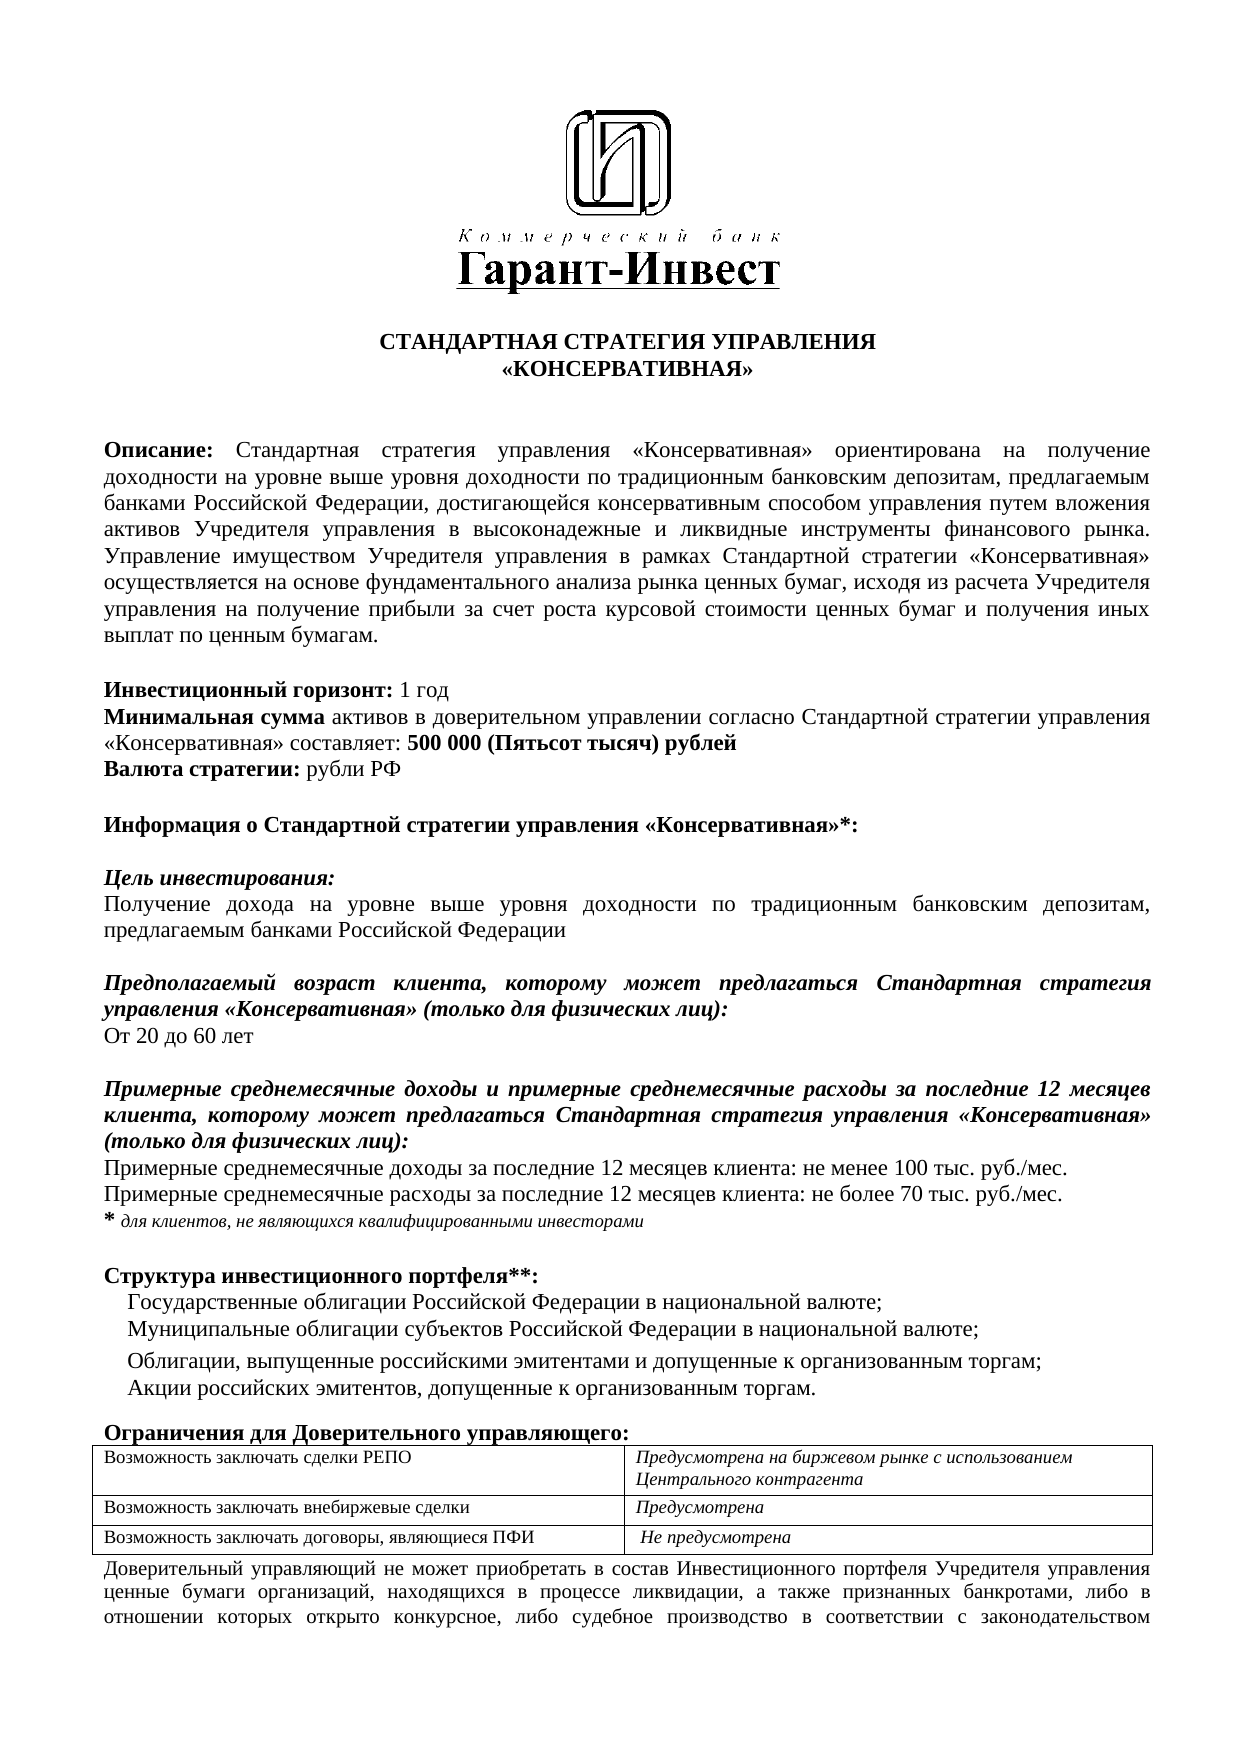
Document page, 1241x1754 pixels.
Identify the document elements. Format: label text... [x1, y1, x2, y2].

text Примерные среднемесячные расходы за последние 12 месяцев клиента: не более 70 тыс. руб./мес. [103, 1180, 1152, 1206]
table_header Предусмотрена на биржевом рынке с использованием Центрального контрагента [625, 1446, 1152, 1495]
text Инвестиционный горизонт: 1 год [103, 676, 1152, 703]
text Примерные среднемесячные доходы и примерные среднемесячные расходы за последние 12 месяцев клиента, которому может предлагаться Стандартная стратегия управления «Консервативная» (только для физических лиц): [103, 1074, 1152, 1154]
text Цель инвестирования: [103, 864, 1152, 890]
text Примерные среднемесячные доходы за последние 12 месяцев клиента: не менее 100 тыс. руб./мес. [103, 1154, 1152, 1180]
text  Муниципальные облигации субъектов Российской Федерации в национальной валюте; [103, 1314, 1152, 1341]
text Описание: Стандартная стратегия управления «Консервативная» ориентирована на получение доходности на уровне выше уровня доходности по традиционным банковским депозитам, предлагаемым банками Российской Федерации, достигающейся консервативным способом управления путем вложения активов Учредителя управления в высоконадежные и ликвидные инструменты финансового рынка. Управление имуществом Учредителя управления в рамках Стандартной стратегии «Консервативная» осуществляется на основе фундаментального анализа рынка ценных бумаг, исходя из расчета Учредителя управления на получение прибыли за счет роста курсовой стоимости ценных бумаг и получения иных выплат по ценным бумагам. [103, 436, 1152, 647]
text * для клиентов, не являющихся квалифицированными инвесторами [103, 1206, 1152, 1233]
text СТАНДАРТНАЯ СТРАТЕГИЯ УПРАВЛЕНИЯ [103, 328, 1152, 354]
text Информация о Стандартной стратегии управления «Консервативная»*: [103, 811, 1152, 837]
table_cell Возможность заключать договоры, являющиеся ПФИ [93, 1526, 624, 1554]
text Структура инвестиционного портфеля**: [103, 1262, 1152, 1288]
text Получение дохода на уровне выше уровня доходности по традиционным банковским депозитам, предлагаемым банками Российской Федерации [103, 890, 1152, 943]
text Предполагаемый возраст клиента, которому может предлагаться Стандартная стратегия управления «Консервативная» (только для физических лиц): [103, 969, 1152, 1022]
text От 20 до 60 лет [103, 1022, 1152, 1048]
table_cell Возможность заключать внебиржевые сделки [93, 1496, 624, 1524]
text  Государственные облигации Российской Федерации в национальной валюте; [103, 1288, 1152, 1314]
text Ограничения для Доверительного управляющего: [103, 1418, 1152, 1445]
text  Акции российских эмитентов, допущенные к организованным торгам. [103, 1374, 1152, 1400]
text Валюта стратегии: рубли РФ [103, 756, 1152, 782]
text Минимальная сумма активов в доверительном управлении согласно Стандартной стратегии управления «Консервативная» составляет: 500 000 (Пятьсот тысяч) рублей [103, 703, 1152, 756]
table_header Возможность заключать сделки РЕПО [93, 1446, 624, 1495]
text  Облигации, выпущенные российскими эмитентами и допущенные к организованным торгам; [103, 1347, 1152, 1374]
table_cell Предусмотрена [625, 1496, 1152, 1524]
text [103, 1555, 1152, 1628]
table_cell Не предусмотрена [625, 1526, 1152, 1554]
text «КОНСЕРВАТИВНАЯ» [103, 354, 1152, 381]
